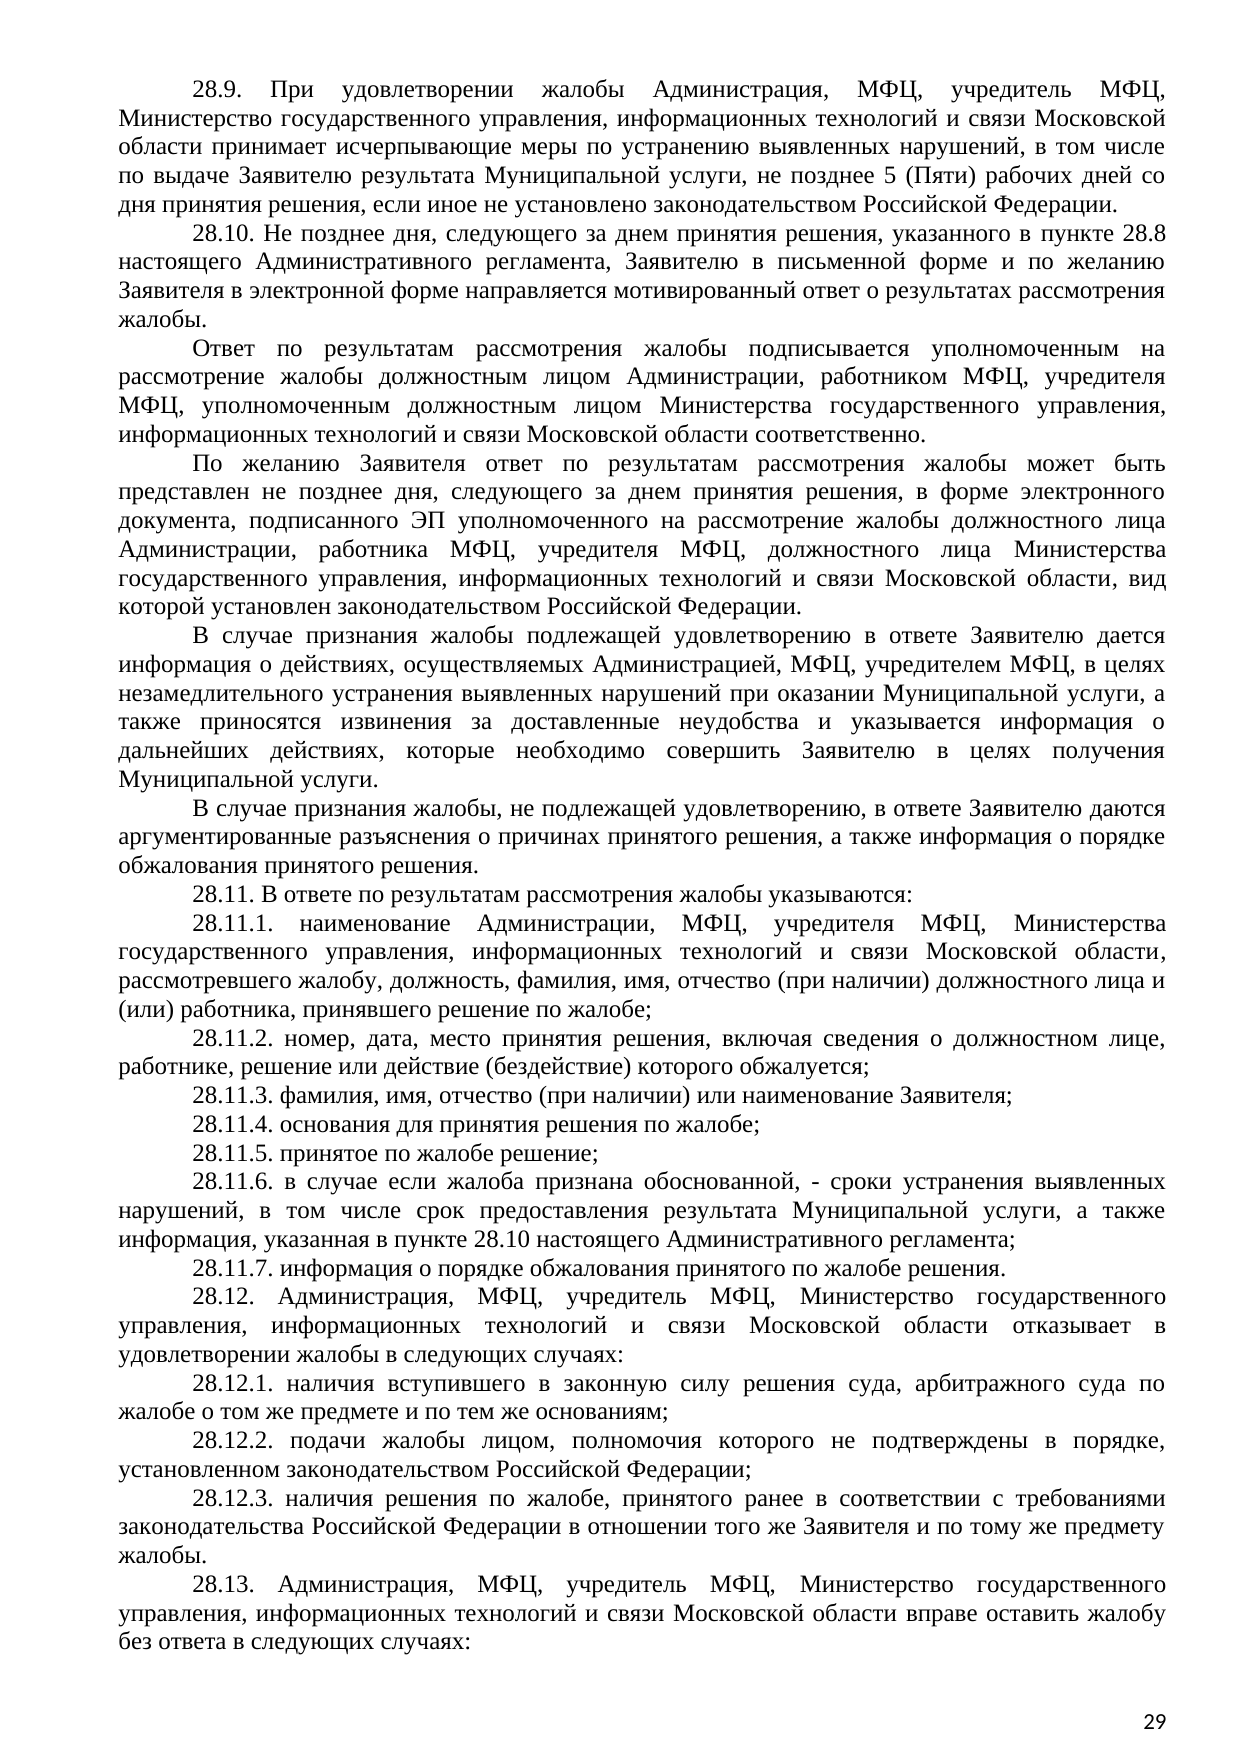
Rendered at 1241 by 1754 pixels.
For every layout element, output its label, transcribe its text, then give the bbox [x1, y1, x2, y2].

text 28.11.1. наименование Администрации, МФЦ, учредителя МФЦ, Министерства государственного управления, информационных технологий и связи Московской области, рассмотревшего жалобу, должность, фамилия, имя, отчество (при наличии) должностного лица и (или) работника, принявшего решение по жалобе; [118, 908, 1166, 1023]
text В случае признания жалобы, не подлежащей удовлетворению, в ответе Заявителю даются аргументированные разъяснения о причинах принятого решения, а также информация о порядке обжалования принятого решения. [118, 793, 1166, 879]
text 28.11.2. номер, дата, место принятия решения, включая сведения о должностном лице, работнике, решение или действие (бездействие) которого обжалуется; [118, 1023, 1166, 1080]
text 28.11.3. фамилия, имя, отчество (при наличии) или наименование Заявителя; [118, 1080, 1166, 1109]
text По желанию Заявителя ответ по результатам рассмотрения жалобы может быть представлен не позднее дня, следующего за днем принятия решения, в форме электронного документа, подписанного ЭП уполномоченного на рассмотрение жалобы должностного лица Администрации, работника МФЦ, учредителя МФЦ, должностного лица Министерства государственного управления, информационных технологий и связи Московской области, вид которой установлен законодательством Российской Федерации. [118, 448, 1166, 620]
text 28.12.3. наличия решения по жалобе, принятого ранее в соответствии с требованиями законодательства Российской Федерации в отношении того же Заявителя и по тому же предмету жалобы. [118, 1483, 1166, 1569]
text 28.9. При удовлетворении жалобы Администрация, МФЦ, учредитель МФЦ, Министерство государственного управления, информационных технологий и связи Московской области принимает исчерпывающие меры по устранению выявленных нарушений, в том числе по выдаче Заявителю результата Муниципальной услуги, не позднее 5 (Пяти) рабочих дней со дня принятия решения, если иное не установлено законодательством Российской Федерации. [118, 74, 1166, 218]
text 28.11.7. информация о порядке обжалования принятого по жалобе решения. [118, 1253, 1166, 1281]
text 28.10. Не позднее дня, следующего за днем принятия решения, указанного в пункте 28.8 настоящего Административного регламента, Заявителю в письменной форме и по желанию Заявителя в электронной форме направляется мотивированный ответ о результатах рассмотрения жалобы. [118, 218, 1166, 333]
text 28.12.2. подачи жалобы лицом, полномочия которого не подтверждены в порядке, установленном законодательством Российской Федерации; [118, 1425, 1166, 1483]
text 28.11.4. основания для принятия решения по жалобе; [118, 1109, 1166, 1138]
text Ответ по результатам рассмотрения жалобы подписывается уполномоченным на рассмотрение жалобы должностным лицом Администрации, работником МФЦ, учредителя МФЦ, уполномоченным должностным лицом Министерства государственного управления, информационных технологий и связи Московской области соответственно. [118, 333, 1166, 448]
text 28.11.6. в случае если жалоба признана обоснованной, - сроки устранения выявленных нарушений, в том числе срок предоставления результата Муниципальной услуги, а также информация, указанная в пункте 28.10 настоящего Административного регламента; [118, 1166, 1166, 1253]
text 28.11.5. принятое по жалобе решение; [118, 1138, 1166, 1166]
text В случае признания жалобы подлежащей удовлетворению в ответе Заявителю дается информация о действиях, осуществляемых Администрацией, МФЦ, учредителем МФЦ, в целях незамедлительного устранения выявленных нарушений при оказании Муниципальной услуги, а также приносятся извинения за доставленные неудобства и указывается информация о дальнейших действиях, которые необходимо совершить Заявителю в целях получения Муниципальной услуги. [118, 620, 1166, 793]
text 28.12. Администрация, МФЦ, учредитель МФЦ, Министерство государственного управления, информационных технологий и связи Московской области отказывает в удовлетворении жалобы в следующих случаях: [118, 1281, 1166, 1368]
text 28.11. В ответе по результатам рассмотрения жалобы указываются: [118, 879, 1166, 908]
text 28.13. Администрация, МФЦ, учредитель МФЦ, Министерство государственного управления, информационных технологий и связи Московской области вправе оставить жалобу без ответа в следующих случаях: [118, 1569, 1166, 1655]
text 28.12.1. наличия вступившего в законную силу решения суда, арбитражного суда по жалобе о том же предмете и по тем же основаниям; [118, 1368, 1166, 1425]
